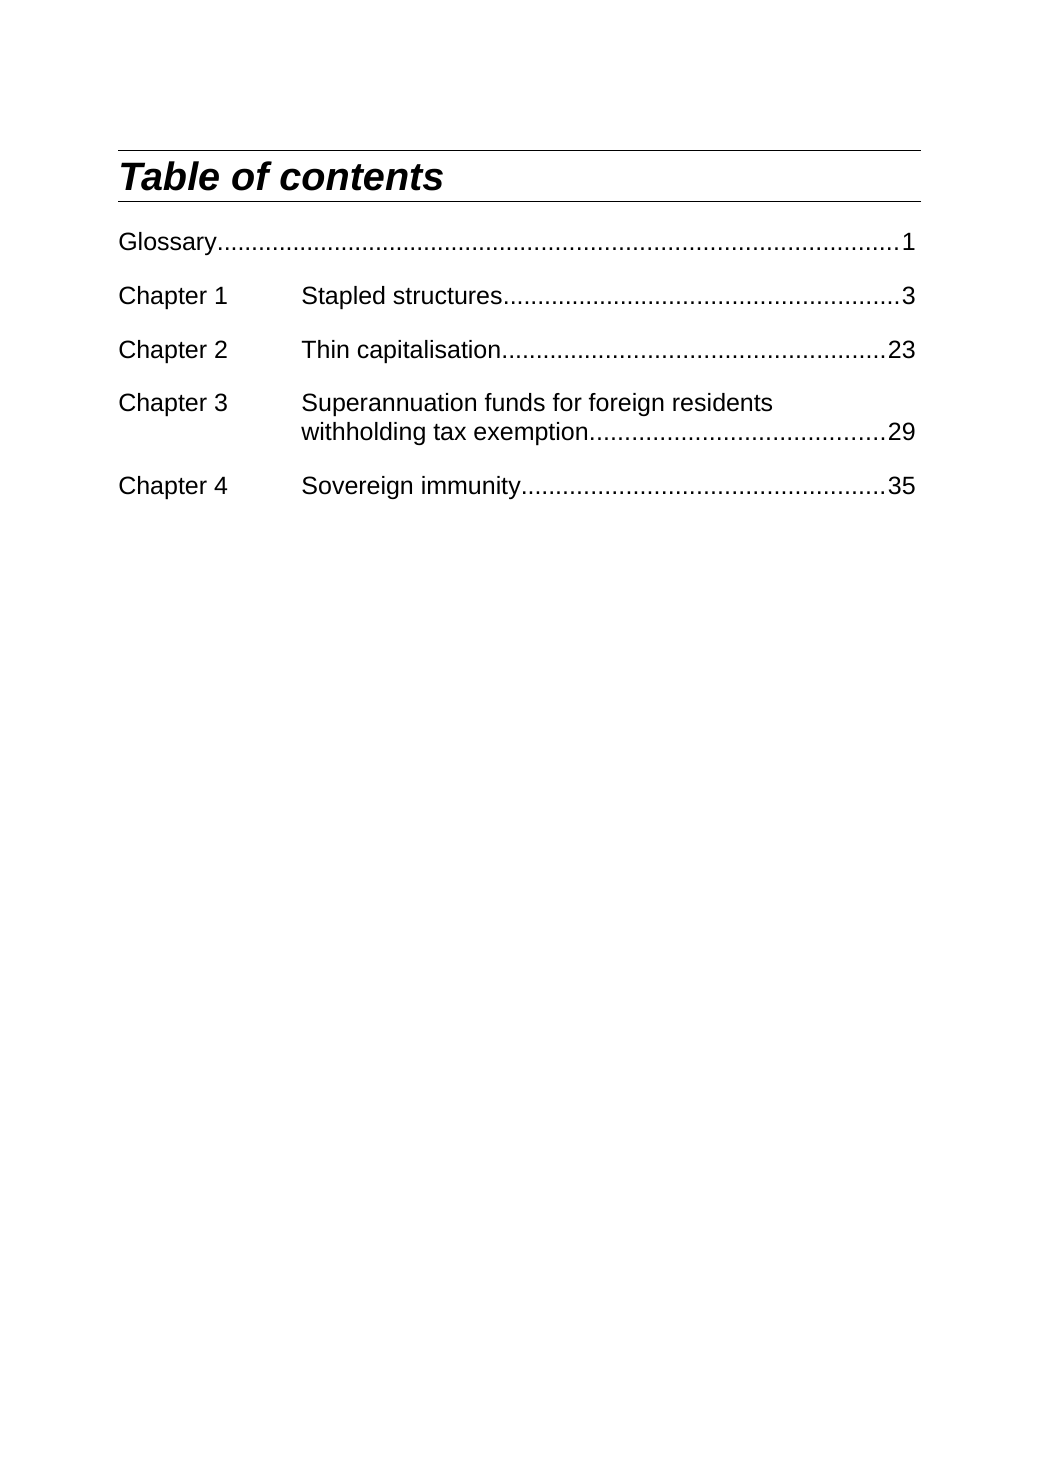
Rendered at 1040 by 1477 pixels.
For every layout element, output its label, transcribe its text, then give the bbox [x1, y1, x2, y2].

text Chapter 4 Sovereign immunity 35 [118, 471, 833, 499]
text Chapter 3 Superannuation funds for foreign residents withholding tax exemption 29 [118, 388, 833, 446]
text Glossary 1 [118, 227, 833, 256]
text Chapter 2 Thin capitalisation 23 [118, 334, 833, 363]
text Chapter 1 Stapled structures 3 [118, 281, 833, 309]
subtitle Table of contents [118, 151, 921, 201]
